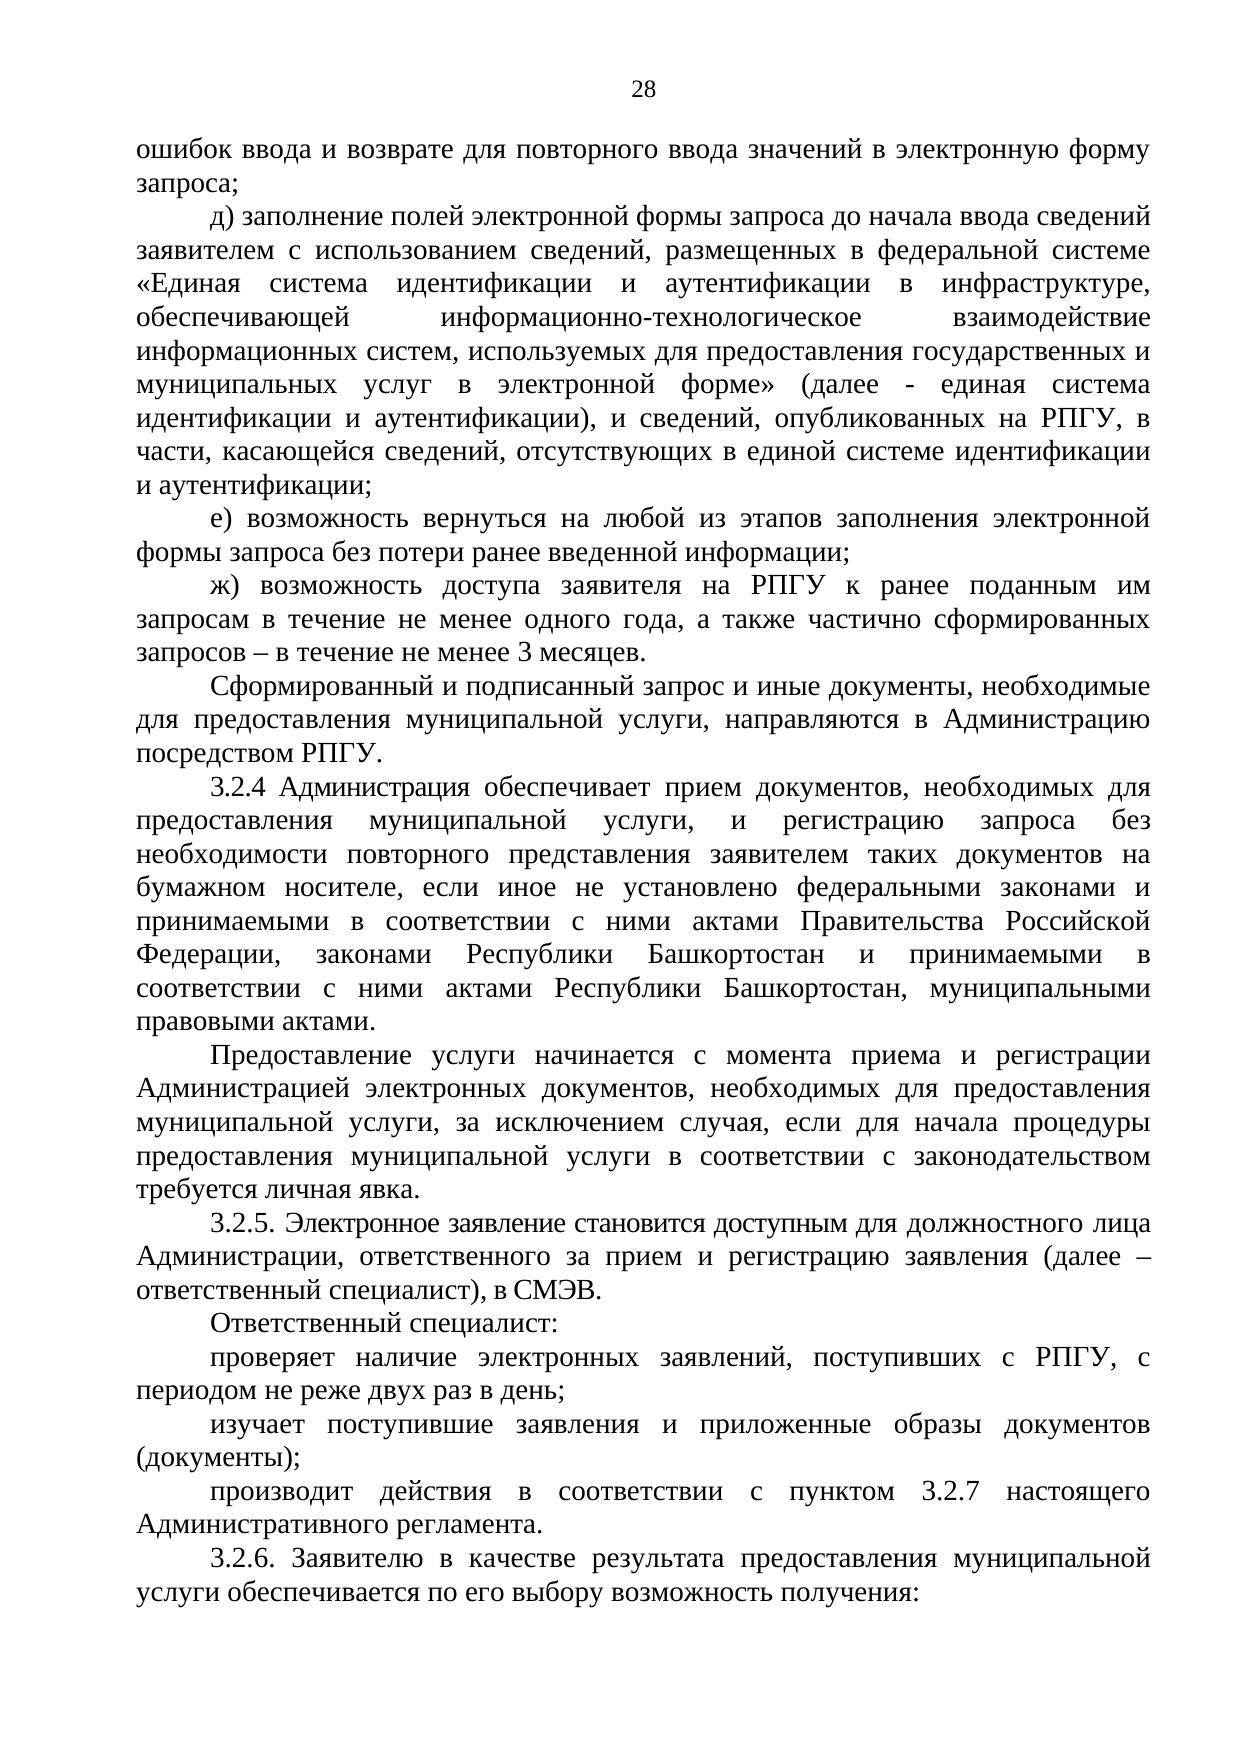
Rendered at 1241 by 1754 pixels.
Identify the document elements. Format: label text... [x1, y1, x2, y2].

text изучает поступившие заявления и приложенные образы документов (документы); [136, 1406, 1152, 1473]
text ж) возможность доступа заявителя на РПГУ к ранее поданным им запросам в течение не менее одного года, а также частично сформированных запросов – в течение не менее 3 месяцев. [136, 567, 1152, 668]
text Предоставление услуги начинается с момента приема и регистрации Администрацией электронных документов, необходимых для предоставления муниципальной услуги, за исключением случая, если для начала процедуры предоставления муниципальной услуги в соответствии с законодательством требуется личная явка. [136, 1037, 1152, 1205]
text 3.2.6. Заявителю в качестве результата предоставления муниципальной услуги обеспечивается по его выбору возможность получения: [136, 1540, 1152, 1607]
text 3.2.5. Электронное заявление становится доступным для должностного лица Администрации, ответственного за прием и регистрацию заявления (далее – ответственный специалист), в СМЭВ. [136, 1205, 1152, 1305]
text производит действия в соответствии с пунктом 3.2.7 настоящего Административного регламента. [136, 1473, 1152, 1540]
text е) возможность вернуться на любой из этапов заполнения электронной формы запроса без потери ранее введенной информации; [136, 500, 1152, 567]
text д) заполнение полей электронной формы запроса до начала ввода сведений заявителем с использованием сведений, размещенных в федеральной системе «Единая система идентификации и аутентификации в инфраструктуре, обеспечивающей информационно-технологическое взаимодействие информационных систем, используемых для предоставления государственных и муниципальных услуг в электронной форме» (далее - единая система идентификации и аутентификации), и сведений, опубликованных на РПГУ, в части, касающейся сведений, отсутствующих в единой системе идентификации и аутентификации; [136, 198, 1152, 500]
text Сформированный и подписанный запрос и иные документы, необходимые для предоставления муниципальной услуги, направляются в Администрацию посредством РПГУ. [136, 668, 1152, 769]
text Ответственный специалист: [136, 1305, 1152, 1339]
text 3.2.4 Администрация обеспечивает прием документов, необходимых для предоставления муниципальной услуги, и регистрацию запроса без необходимости повторного представления заявителем таких документов на бумажном носителе, если иное не установлено федеральными законами и принимаемыми в соответствии с ними актами Правительства Российской Федерации, законами Республики Башкортостан и принимаемыми в соответствии с ними актами Республики Башкортостан, муниципальными правовыми актами. [136, 769, 1152, 1037]
text проверяет наличие электронных заявлений, поступивших с РПГУ, с периодом не реже двух раз в день; [136, 1339, 1152, 1406]
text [136, 131, 1152, 198]
